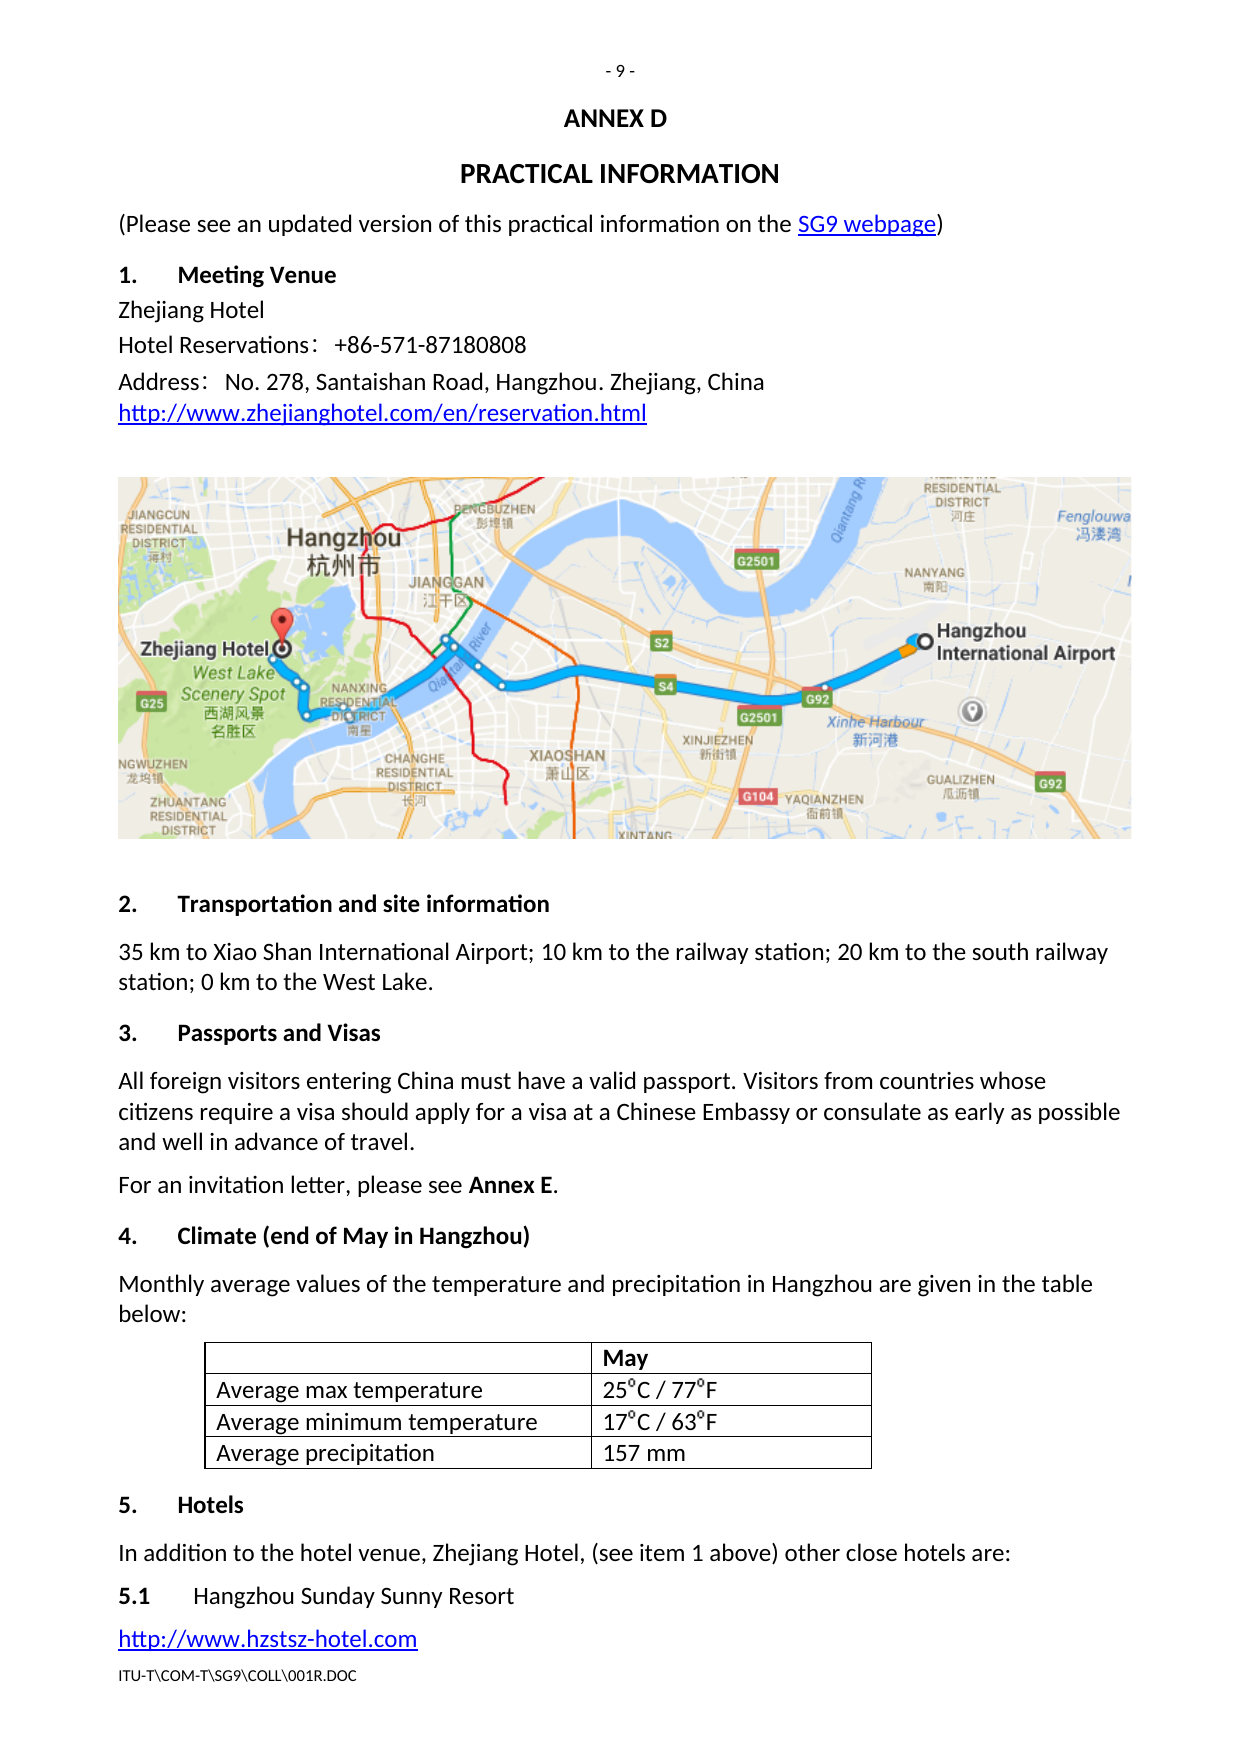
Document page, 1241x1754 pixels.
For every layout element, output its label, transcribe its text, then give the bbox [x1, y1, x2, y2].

list Hotels [118, 1490, 1122, 1520]
list Transportation and site information [118, 888, 1122, 919]
text Hotel Reservations：+86-571-87180808 [118, 325, 1122, 361]
picture [627, 1409, 637, 1430]
table_cell Average max temperature [206, 1374, 591, 1405]
table_cell 17C / 63F [592, 1406, 871, 1436]
picture [696, 1409, 706, 1430]
table_cell 157 mm [592, 1437, 871, 1468]
text http://www.hzstsz-hotel.com [118, 1623, 1122, 1654]
picture [627, 1377, 637, 1399]
text In addition to the hotel venue, Zhejiang Hotel, (see item 1 above) other close hotels are: [118, 1537, 1122, 1568]
list Meeting Venue [118, 260, 1122, 290]
text Monthly average values of the temperature and precipitation in Hangzhou are given in the table below: [118, 1268, 1122, 1329]
text Zhejiang Hotel [118, 295, 1122, 325]
text ANNEX D [118, 101, 1113, 134]
text (Please see an updated version of this practical information on the SG9 webpage) [118, 208, 1122, 239]
text Address：No. 278, Santaishan Road, Hangzhou. Zhejiang, China [118, 361, 1122, 397]
table_cell Average precipitation [206, 1437, 591, 1468]
text PRACTICAL INFORMATION [118, 155, 1122, 191]
table_header May [592, 1343, 871, 1373]
text All foreign visitors entering China must have a valid passport. Visitors from countries whose citizens require a visa should apply for a visa at a Chinese Embassy or consulate as early as possible and well in advance of travel. [118, 1065, 1122, 1157]
text http://www.zhejianghotel.com/en/reservation.html [118, 397, 1122, 428]
text For an invitation letter, please see Annex E. [118, 1169, 1122, 1200]
table_cell 25C / 77F [592, 1374, 871, 1405]
picture [696, 1377, 706, 1399]
table_header [206, 1343, 591, 1373]
list Passports and Visas [118, 1018, 1122, 1048]
picture [118, 477, 1132, 839]
table_cell Average minimum temperature [206, 1406, 591, 1436]
text 35 km to Xiao Shan International Airport; 10 km to the railway station; 20 km to the south railway station; 0 km to the West Lake. [118, 936, 1122, 997]
text 5.1 Hangzhou Sunday Sunny Resort [118, 1580, 1122, 1611]
list Climate (end of May in Hangzhou) [118, 1221, 1122, 1251]
